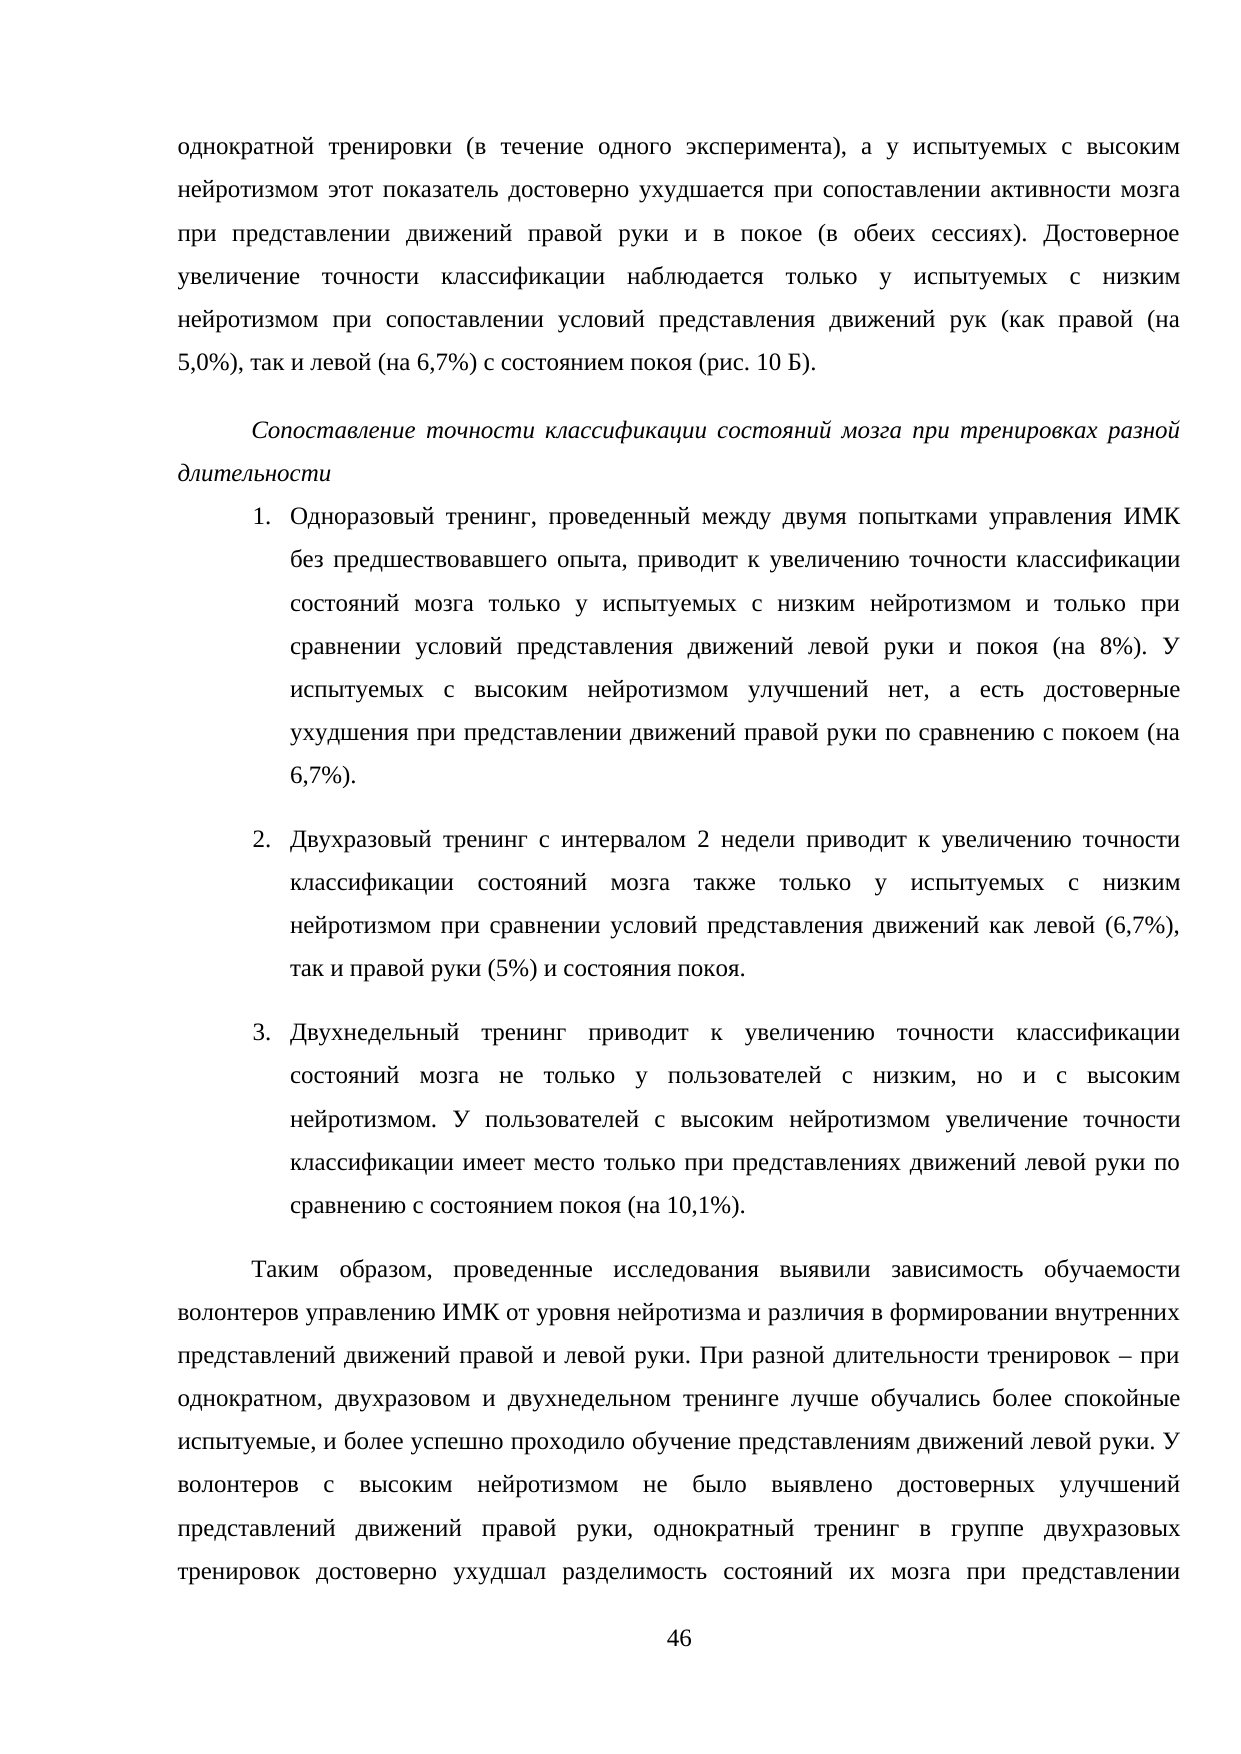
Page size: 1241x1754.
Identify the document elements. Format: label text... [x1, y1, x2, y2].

list Двухразовый тренинг с интервалом 2 недели приводит к увеличению точности классификации состояний мозга также только у испытуемых с низким нейротизмом при сравнении условий представления движений как левой (6,7%), так и правой руки (5%) и состояния покоя. [252, 824, 1181, 982]
list Двухнедельный тренинг приводит к увеличению точности классификации состояний мозга не только у пользователей с низким, но и с высоким нейротизмом. У пользователей с высоким нейротизмом увеличение точности классификации имеет место только при представлениях движений левой руки по сравнению с состоянием покоя (на 10,1%). [252, 1017, 1181, 1219]
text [177, 1254, 1181, 1584]
text Сопоставление точности классификации состояний мозга при тренировках разной длительности [177, 415, 1181, 487]
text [177, 131, 1181, 376]
list Одноразовый тренинг, проведенный между двумя попытками управления ИМК без предшествовавшего опыта, приводит к увеличению точности классификации состояний мозга только у испытуемых с низким нейротизмом и только при сравнении условий представления движений левой руки и покоя (на 8%). У испытуемых с высоким нейротизмом улучшений нет, а есть достоверные ухудшения при представлении движений правой руки по сравнению с покоем (на 6,7%). [252, 501, 1181, 789]
